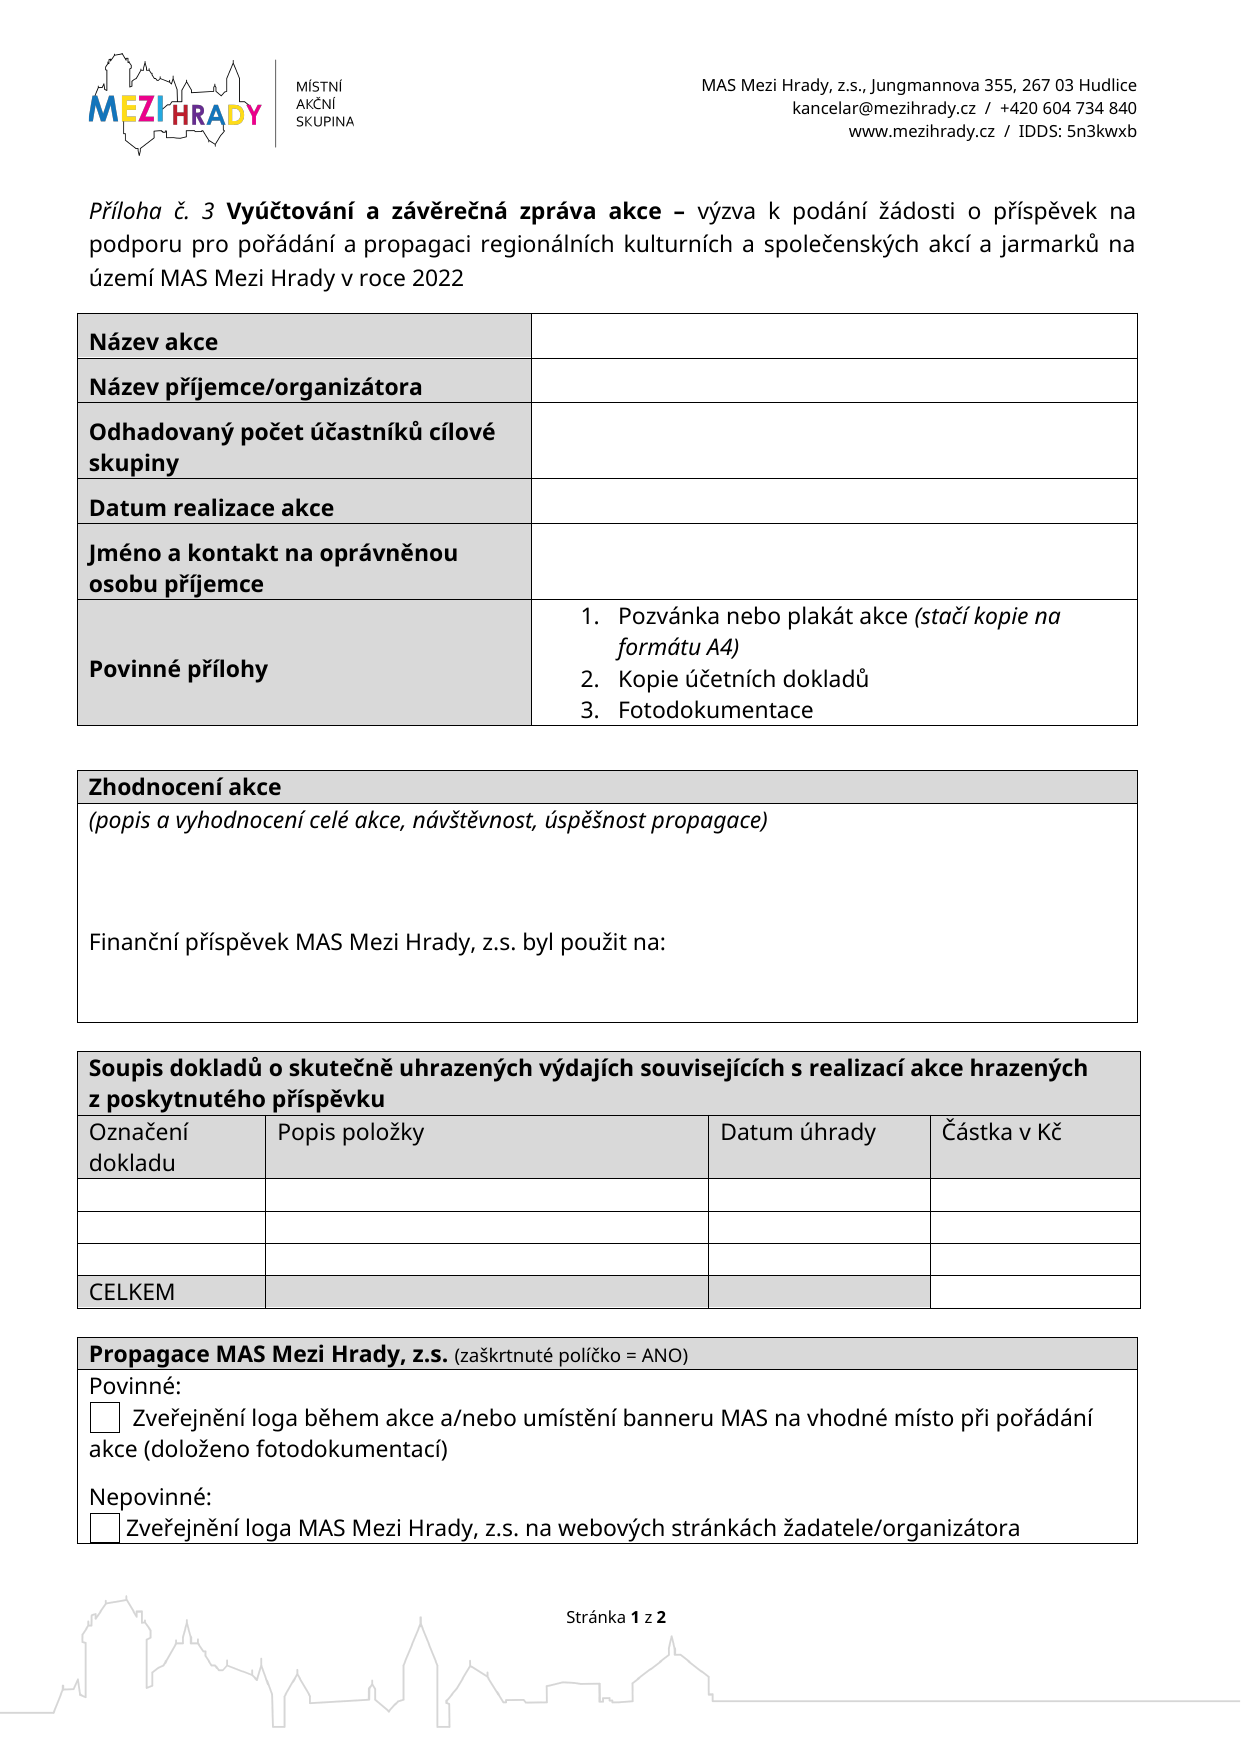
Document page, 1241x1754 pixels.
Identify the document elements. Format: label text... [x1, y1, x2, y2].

table_cell Pozvánka nebo plakát akce (stačí kopie na formátu A4) Kopie účetních dokladů Fotodokumentace [532, 600, 1137, 725]
table_cell Odhadovaný počet účastníků cílové skupiny [78, 403, 531, 478]
table_cell [78, 1212, 265, 1243]
table_cell [709, 1212, 930, 1243]
table_cell Označení dokladu [78, 1116, 265, 1178]
table_cell [709, 1179, 930, 1211]
table_cell [709, 1244, 930, 1275]
picture [88, 53, 354, 156]
table_cell [532, 403, 1137, 478]
table_cell [931, 1179, 1140, 1211]
text Příloha č. 3 Vyúčtování a závěrečná zpráva akce – výzva k podání žádosti o příspěvek na podporu pro pořádání a propagaci regionálních kulturních a společenských akcí a jarmarků na území MAS Mezi Hrady v roce 2022 [89, 195, 1137, 293]
table_header [532, 314, 1137, 357]
table_cell [931, 1244, 1140, 1275]
table_cell Částka v Kč [931, 1116, 1140, 1178]
table_cell [266, 1212, 708, 1243]
table_cell [266, 1179, 708, 1211]
table_cell [78, 1179, 265, 1211]
table_cell [78, 1244, 265, 1275]
table_cell Povinné přílohy [78, 600, 531, 725]
table_cell [532, 524, 1137, 599]
table_cell [266, 1276, 708, 1307]
table_cell Popis položky [266, 1116, 708, 1178]
table_header Zhodnocení akce [78, 771, 1137, 803]
table_cell [532, 359, 1137, 402]
table_cell (popis a vyhodnocení celé akce, návštěvnost, úspěšnost propagace) Finanční příspěvek MAS Mezi Hrady, z.s. byl použit na: [78, 804, 1137, 1022]
table_cell Název příjemce/organizátora [78, 359, 531, 402]
table_cell [931, 1276, 1140, 1307]
table_header Název akce [78, 314, 531, 357]
table_cell Jméno a kontakt na oprávněnou osobu příjemce [78, 524, 531, 599]
table_cell CELKEM [78, 1276, 265, 1307]
table_cell Datum realizace akce [78, 479, 531, 523]
table_cell Datum úhrady [709, 1116, 930, 1178]
table_cell [532, 479, 1137, 523]
table_header Propagace MAS Mezi Hrady, z.s. (zaškrtnuté políčko = ANO) [78, 1338, 1137, 1369]
table_cell [266, 1244, 708, 1275]
picture [0, 1595, 1241, 1728]
table_header Soupis dokladů o skutečně uhrazených výdajích souvisejících s realizací akce hrazených z poskytnutého příspěvku [78, 1052, 1140, 1115]
table_cell [709, 1276, 930, 1307]
table_cell [931, 1212, 1140, 1243]
